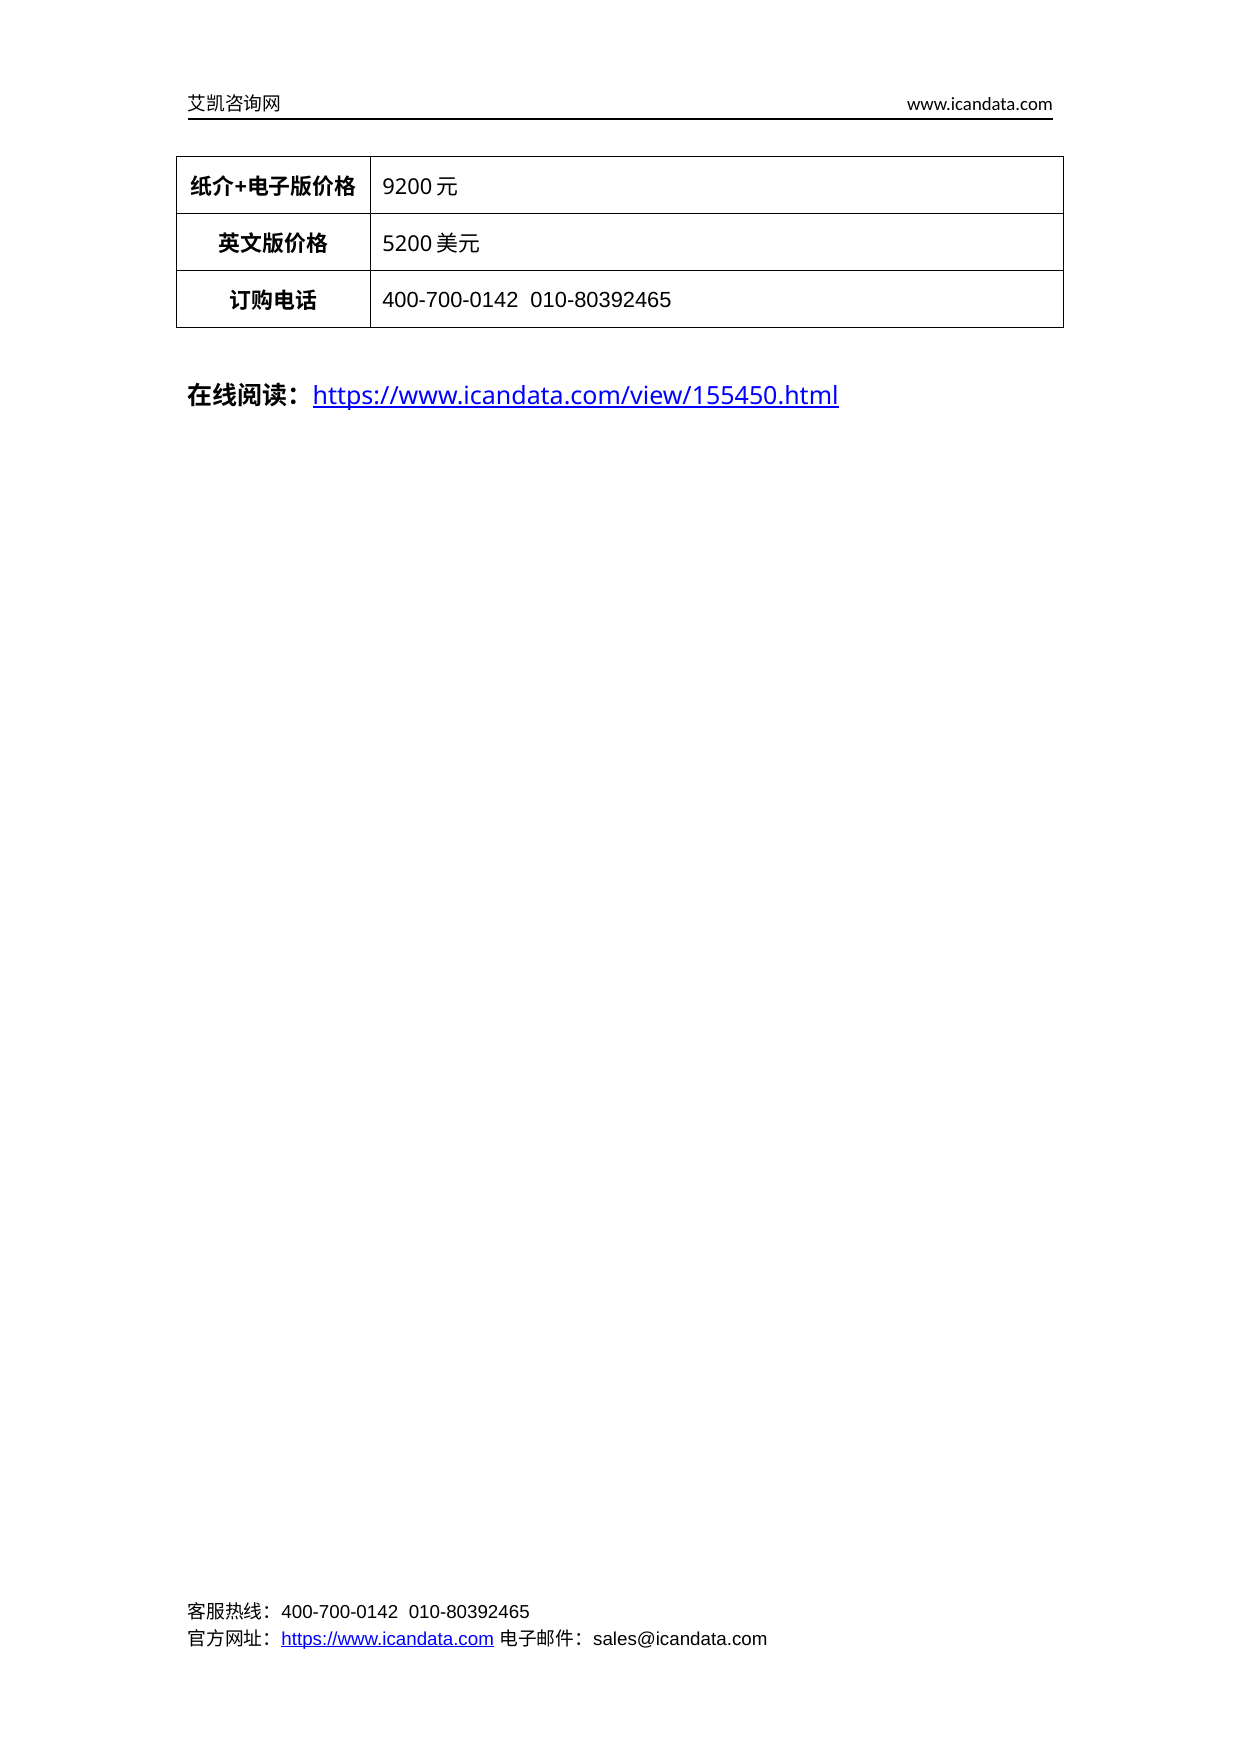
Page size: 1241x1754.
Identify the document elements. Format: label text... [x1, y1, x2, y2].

table_cell 订购电话 [177, 271, 370, 327]
table_cell 英文版价格 [177, 214, 370, 270]
table_cell 400-700-0142 010-80392465 [371, 271, 1063, 327]
table_cell 5200美元 [371, 214, 1063, 270]
table_cell 纸介+电子版价格 [177, 157, 370, 213]
table_cell 9200元 [371, 157, 1063, 213]
text 在线阅读：https://www.icandata.com/view/155450.html [187, 361, 1053, 426]
